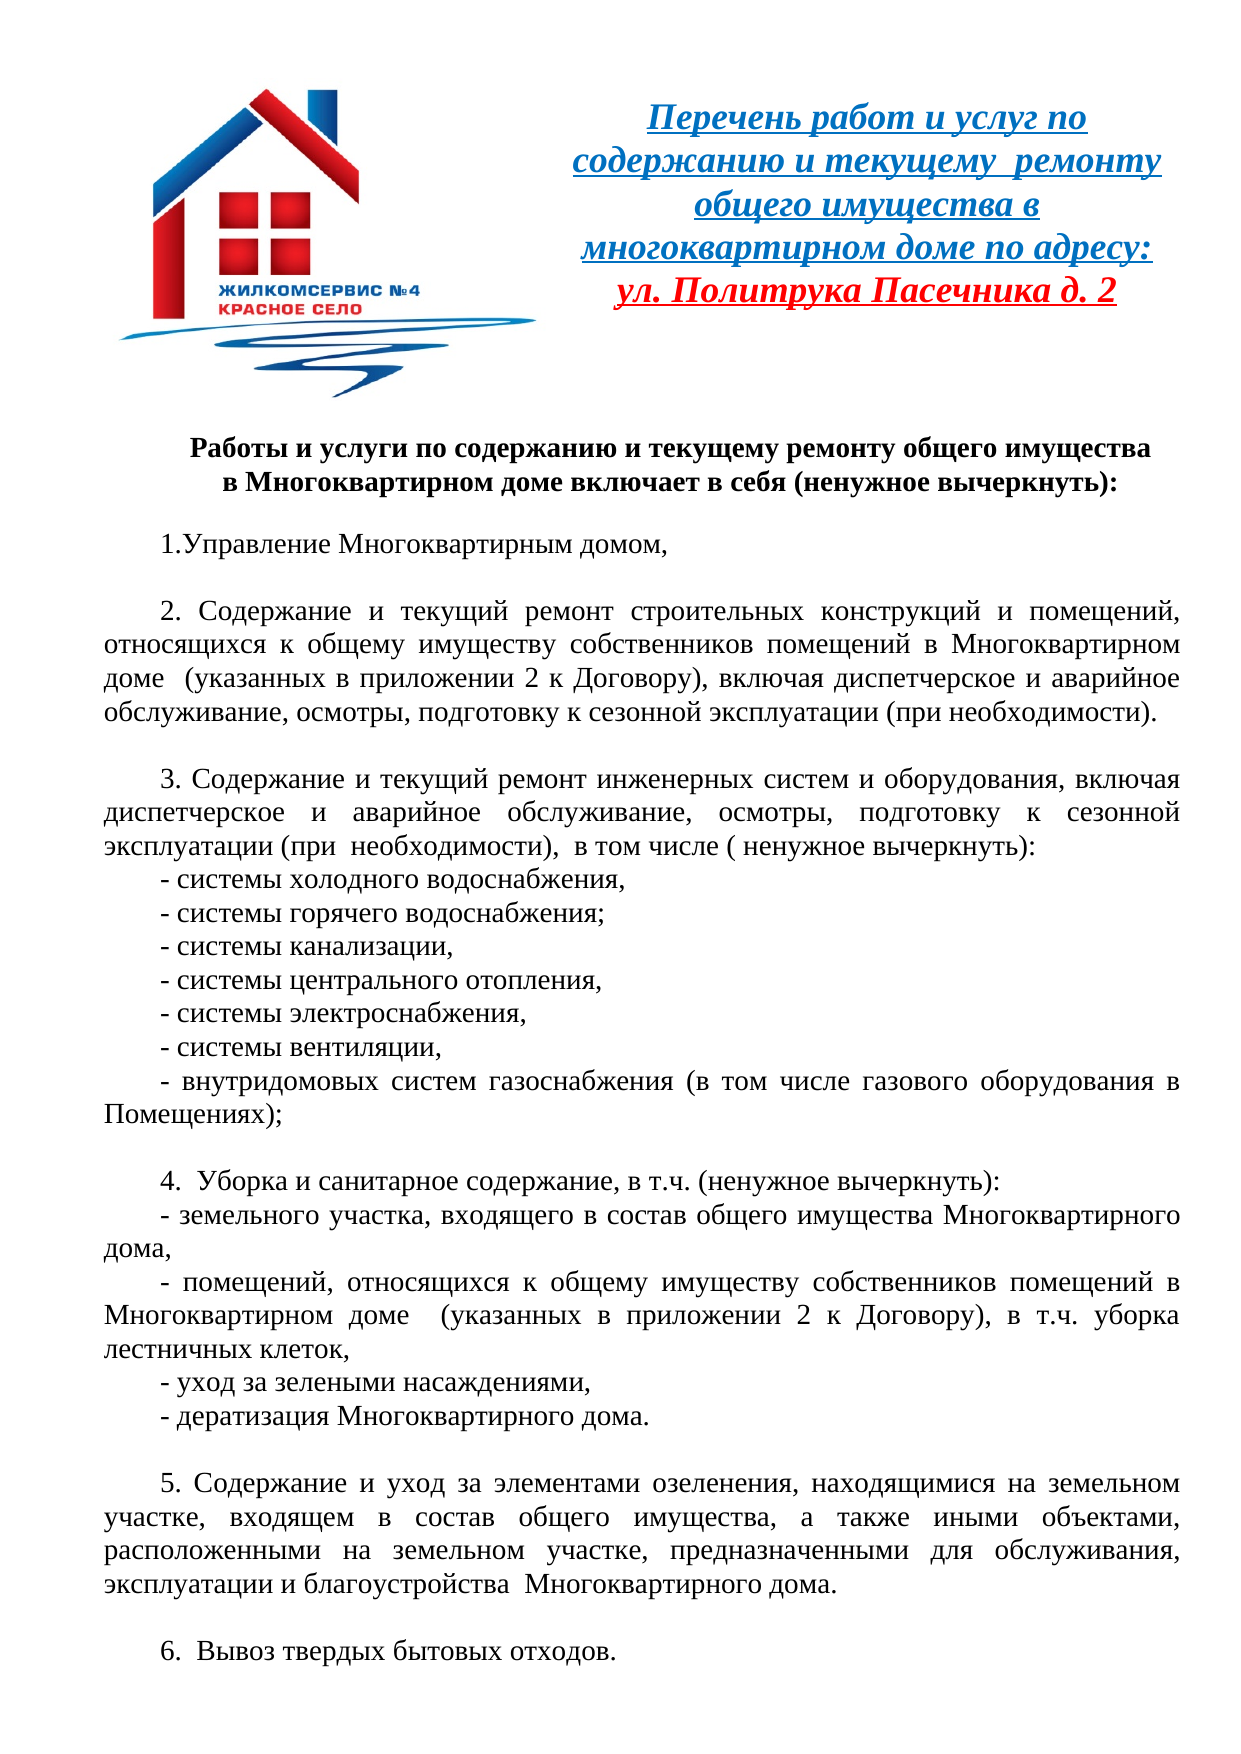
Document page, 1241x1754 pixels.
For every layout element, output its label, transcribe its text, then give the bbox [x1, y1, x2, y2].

text - системы центрального отопления, [103, 962, 1181, 996]
text 4. Уборка и санитарное содержание, в т.ч. (ненужное вычеркнуть): [103, 1163, 1181, 1197]
text 2. Содержание и текущий ремонт строительных конструкций и помещений, относящихся к общему имуществу собственников помещений в Многоквартирном доме (указанных в приложении 2 к Договору), включая диспетчерское и аварийное обслуживание, осмотры, подготовку к сезонной эксплуатации (при необходимости). [103, 593, 1181, 727]
text 1.Управление Многоквартирным домом, [103, 526, 1181, 559]
text 5. Содержание и уход за элементами озеленения, находящимися на земельном участке, входящем в состав общего имущества, а также иными объектами, расположенными на земельном участке, предназначенными для обслуживания, эксплуатации и благоустройства Многоквартирного дома. [103, 1465, 1181, 1599]
text 3. Содержание и текущий ремонт инженерных систем и оборудования, включая диспетчерское и аварийное обслуживание, осмотры, подготовку к сезонной эксплуатации (при необходимости), в том числе ( ненужное вычеркнуть): [103, 761, 1181, 861]
text - земельного участка, входящего в состав общего имущества Многоквартирного дома, [103, 1197, 1181, 1264]
text - системы электроснабжения, [103, 996, 1181, 1029]
text - внутридомовых систем газоснабжения (в том числе газового оборудования в Помещениях); [103, 1063, 1181, 1130]
text - уход за зелеными насаждениями, [103, 1364, 1181, 1398]
text - системы горячего водоснабжения; [103, 895, 1181, 928]
picture [87, 78, 553, 401]
text - системы вентиляции, [103, 1029, 1181, 1063]
text ул. Политрука Пасечника д. 2 [553, 267, 1181, 310]
text - дератизация Многоквартирного дома. [103, 1398, 1181, 1432]
text Перечень работ и услуг по содержанию и текущему ремонту общего имущества в многоквартирном доме по адресу: [553, 95, 1181, 267]
text Работы и услуги по содержанию и текущему ремонту общего имущества [103, 430, 1181, 464]
text - помещений, относящихся к общему имуществу собственников помещений в Многоквартирном доме (указанных в приложении 2 к Договору), в т.ч. уборка лестничных клеток, [103, 1264, 1181, 1364]
text в Многоквартирном доме включает в себя (ненужное вычеркнуть): [103, 464, 1181, 497]
text - системы холодного водоснабжения, [103, 861, 1181, 895]
text 6. Вывоз твердых бытовых отходов. [103, 1633, 1181, 1666]
text - системы канализации, [103, 928, 1181, 962]
